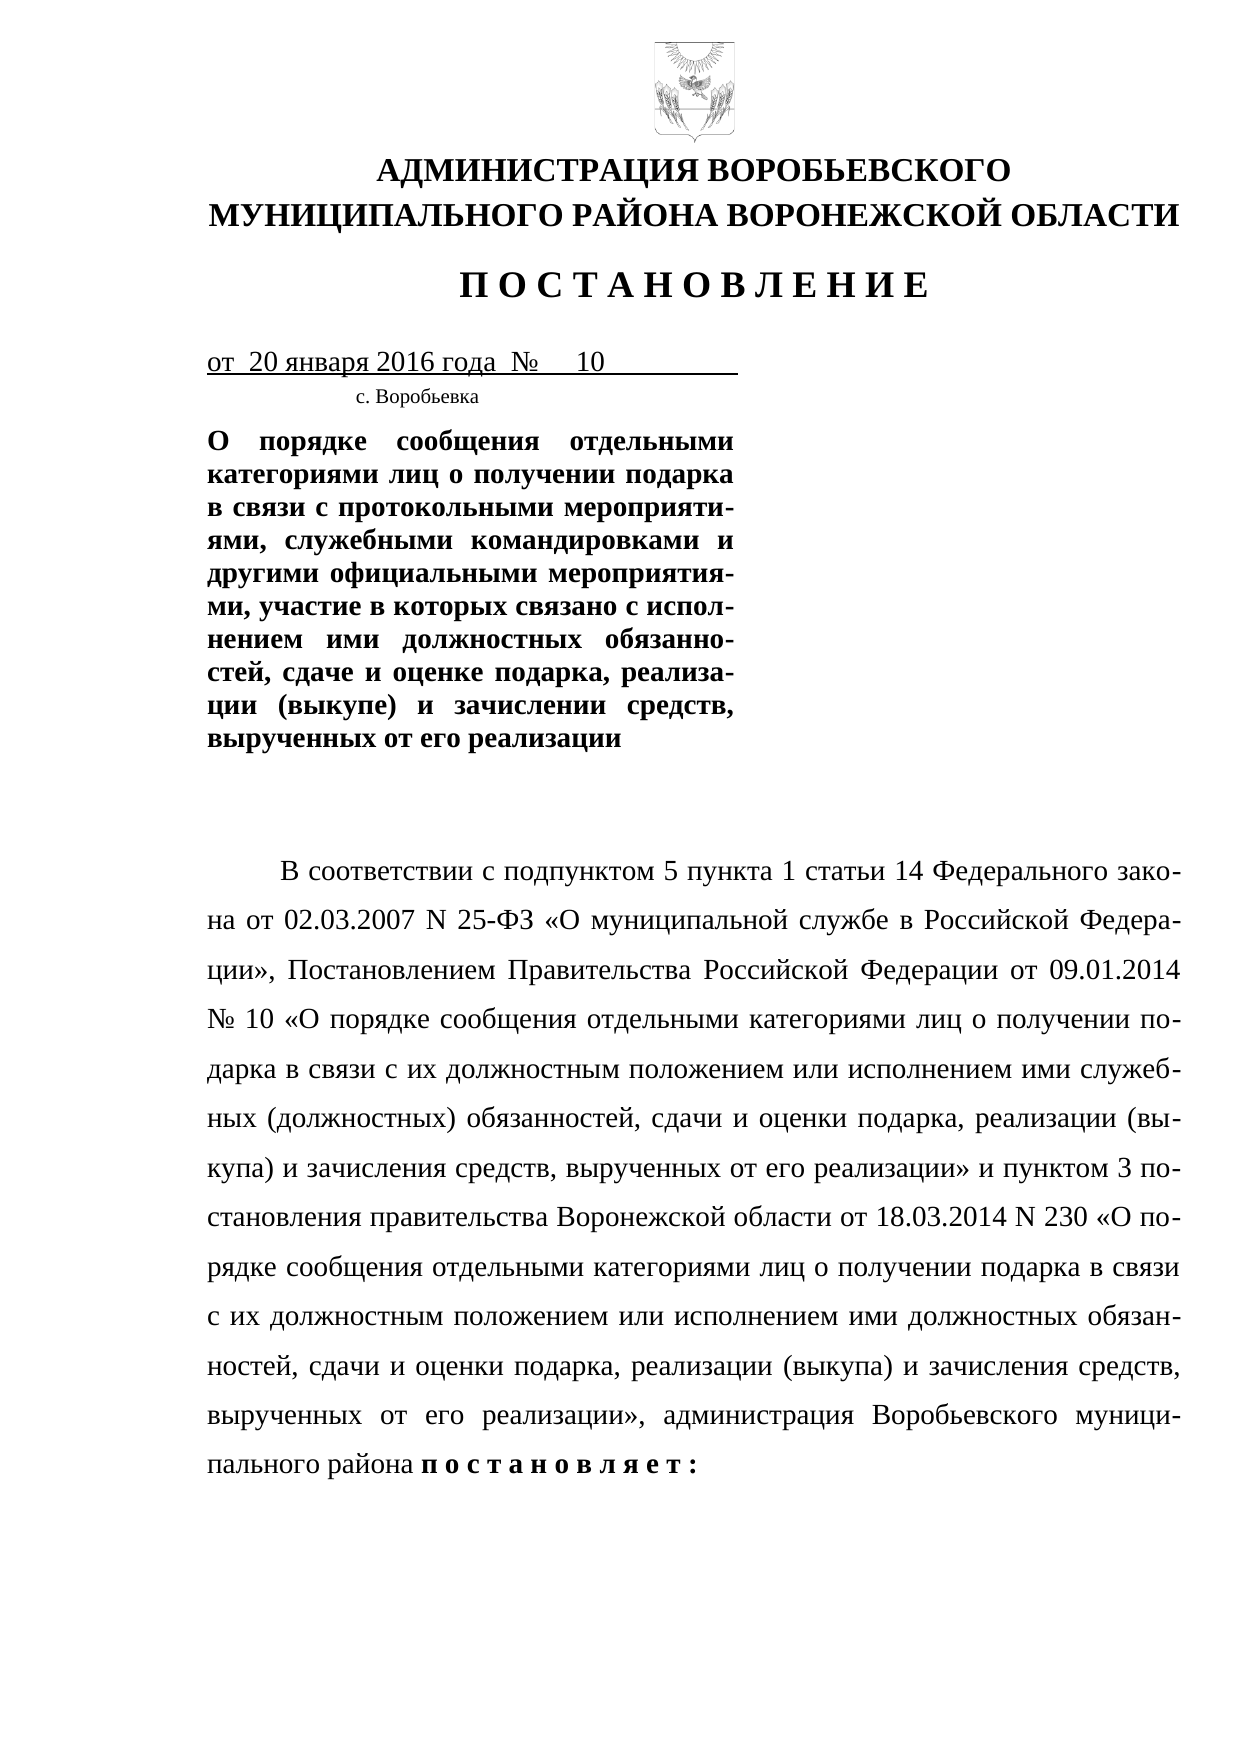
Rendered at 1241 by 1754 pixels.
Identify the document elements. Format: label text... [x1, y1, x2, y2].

text АДМИНИСТРАЦИЯ ВОРОБЬЕВСКОГО [207, 118, 1181, 188]
text с. Воробьевка [207, 384, 1181, 408]
text В соответствии с подпунктом 5 пункта 1 статьи 14 Федерального закона от 02.03.2007 N 25-ФЗ «О муниципальной службе в Российской Федерации», Постановлением Правительства Российской Федерации от 09.01.2014 № 10 «О порядке сообщения отдельными категориями лиц о получении подарка в связи с их должностным положением или исполнением ими служебных (должностных) обязанностей, сдачи и оценки подарка, реализации (выкупа) и зачисления средств, вырученных от его реализации» и пунктом 3 постановления правительства Воронежской области от 18.03.2014 N 230 «О порядке сообщения отдельными категориями лиц о получении подарка в связи с их должностным положением или исполнением ими должностных обязанностей, сдачи и оценки подарка, реализации (выкупа) и зачисления средств, вырученных от его реализации», администрация Воробьевского муниципального района постановляет: [207, 841, 1181, 1484]
text от 20 января 2016 года № 10 [207, 344, 1181, 378]
text П О С Т А Н О В Л Е Н И Е [207, 263, 1181, 306]
text О порядке сообщения отдельными категориями лиц о получении подарка в связи с протокольными мероприятиями, служебными командировками и другими официальными мероприятиями, участие в которых связано с исполнением ими должностных обязанностей, сдаче и оценке подарка, реализации (выкупе) и зачислении средств, вырученных от его реализации [207, 424, 734, 754]
picture [654, 42, 735, 143]
text МУНИЦИПАЛЬНОГО РАЙОНА ВОРОНЕЖСКОЙ ОБЛАСТИ [207, 196, 1181, 234]
